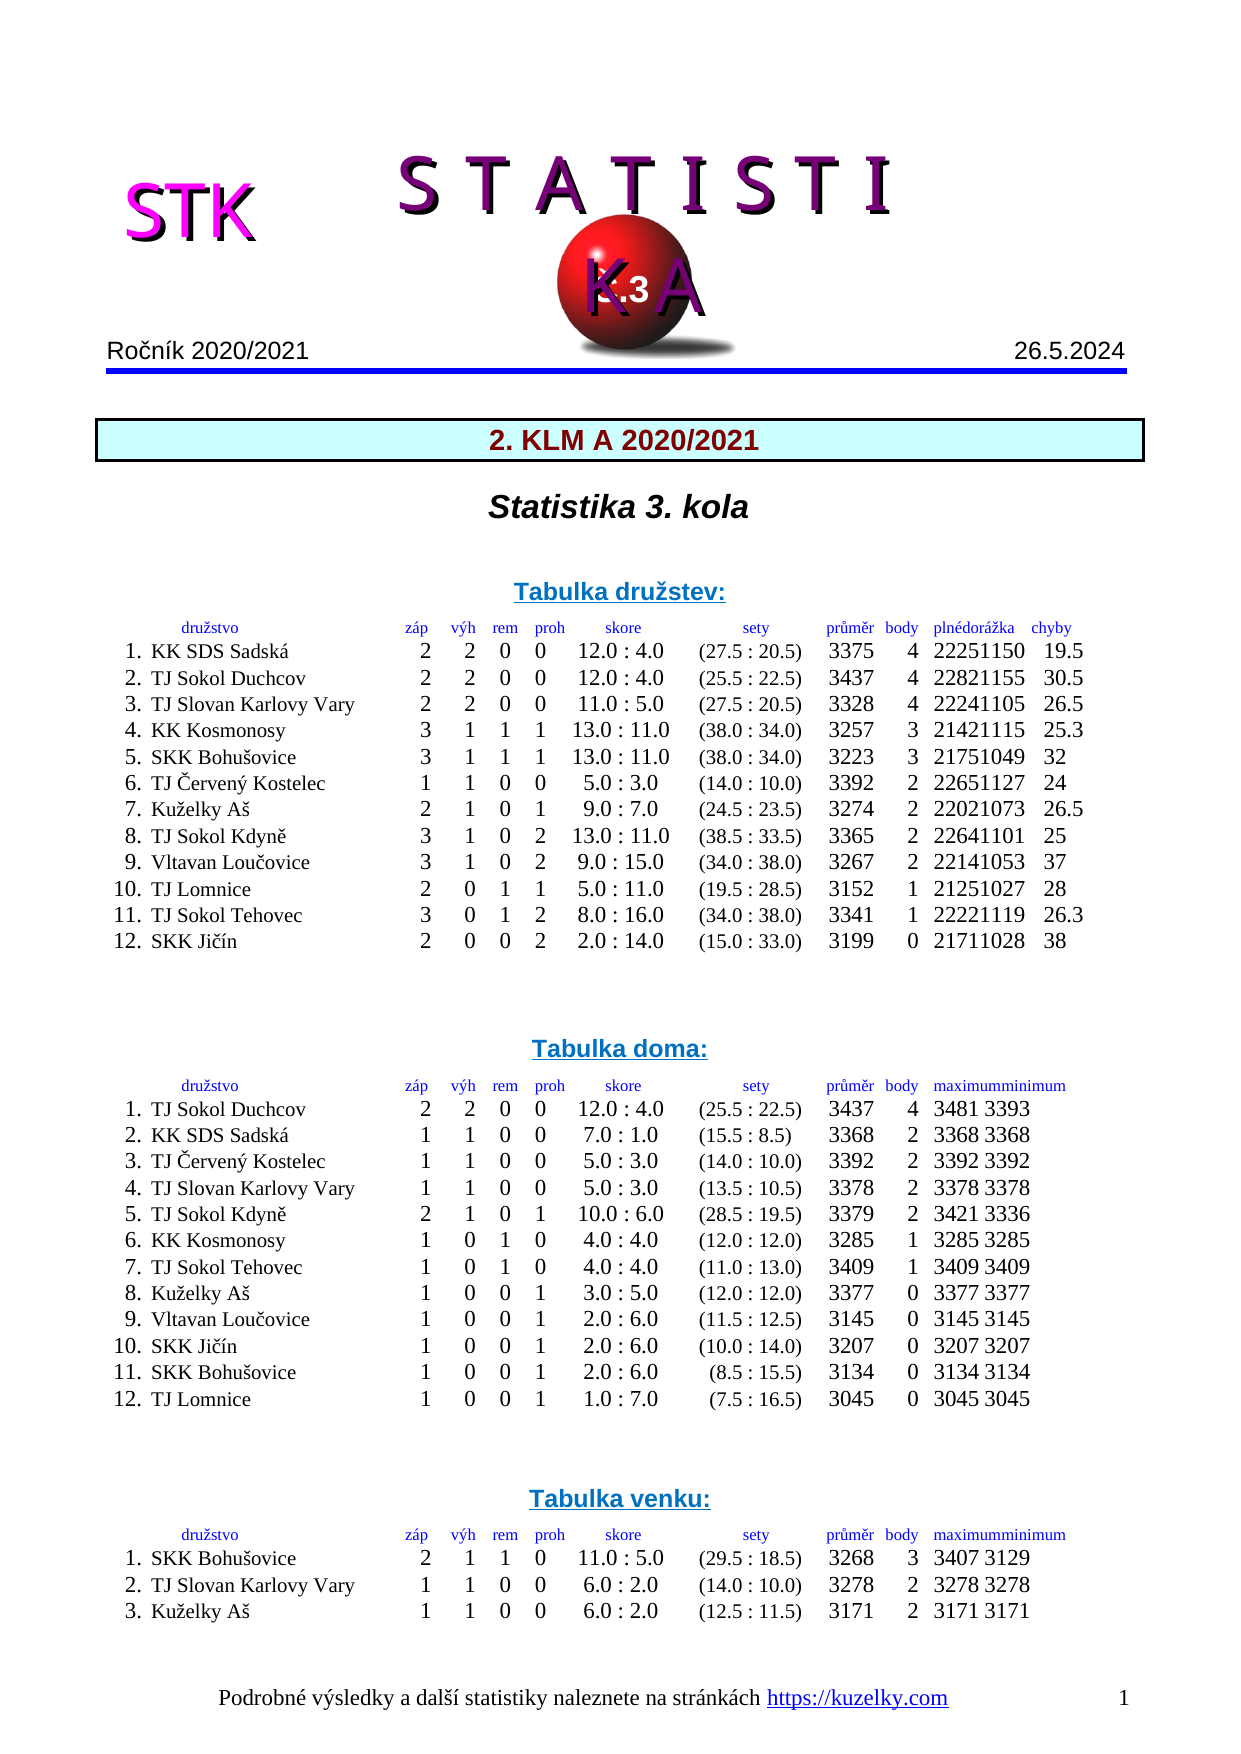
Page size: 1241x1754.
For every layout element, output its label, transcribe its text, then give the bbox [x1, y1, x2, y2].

text Statistika 3. kola [106, 487, 1134, 526]
text Č.3 [106, 267, 587, 310]
text Tabulka družstev: [94, 577, 1145, 606]
text 4. KK Kosmonosy 3 1 1 1 13.0 : 11.0 (38.0 : 34.0) 3257 3 2142 1115 25.3 [106, 716, 1134, 743]
text 3. TJ Červený Kostelec 1 1 0 0 5.0 : 3.0 (14.0 : 10.0) 3392 2 3392 3392 [106, 1147, 1134, 1174]
text 1. TJ Sokol Duchcov 2 2 0 0 12.0 : 4.0 (25.5 : 22.5) 3437 4 3481 3393 [106, 1095, 1134, 1121]
text družstvo záp výh rem proh skore sety průměr body plné dorážka chyby [106, 618, 1134, 637]
text 5. TJ Sokol Kdyně 2 1 0 1 10.0 : 6.0 (28.5 : 19.5) 3379 2 3421 3336 [106, 1200, 1134, 1226]
text 1. SKK Bohušovice 2 1 1 0 11.0 : 5.0 (29.5 : 18.5) 3268 3 3407 3129 [106, 1544, 1134, 1571]
text 12. SKK Jičín 2 0 0 2 2.0 : 14.0 (15.0 : 33.0) 3199 0 2171 1028 38 [106, 927, 1134, 954]
text Ročník 2020/2021 26.5.2024 [106, 336, 1134, 365]
text 10. SKK Jičín 1 0 0 1 2.0 : 6.0 (10.0 : 14.0) 3207 0 3207 3207 [106, 1332, 1134, 1358]
text 2. KK SDS Sadská 1 1 0 0 7.0 : 1.0 (15.5 : 8.5) 3368 2 3368 3368 [106, 1121, 1134, 1147]
text družstvo záp výh rem proh skore sety průměr body maximum minimum [106, 1525, 1134, 1544]
text 2. TJ Slovan Karlovy Vary 1 1 0 0 6.0 : 2.0 (14.0 : 10.0) 3278 2 3278 3278 [106, 1571, 1134, 1597]
text 6. KK Kosmonosy 1 0 1 0 4.0 : 4.0 (12.0 : 12.0) 3285 1 3285 3285 [106, 1226, 1134, 1253]
text Tabulka venku: [94, 1484, 1145, 1513]
text Tabulka doma: [94, 1034, 1145, 1063]
text 5. SKK Bohušovice 3 1 1 1 13.0 : 11.0 (38.0 : 34.0) 3223 3 2175 1049 32 [106, 743, 1134, 769]
text Č.3 [609, 267, 671, 310]
text 12. TJ Lomnice 1 0 0 1 1.0 : 7.0 (7.5 : 16.5) 3045 0 3045 3045 [106, 1384, 1134, 1411]
text 3. TJ Slovan Karlovy Vary 2 2 0 0 11.0 : 5.0 (27.5 : 20.5) 3328 4 2224 1105 26.5 [106, 690, 1134, 716]
text 6. TJ Červený Kostelec 1 1 0 0 5.0 : 3.0 (14.0 : 10.0) 3392 2 2265 1127 24 [106, 769, 1134, 796]
text 1. KK SDS Sadská 2 2 0 0 12.0 : 4.0 (27.5 : 20.5) 3375 4 2225 1150 19.5 [106, 637, 1134, 664]
text 9. Vltavan Loučovice 1 0 0 1 2.0 : 6.0 (11.5 : 12.5) 3145 0 3145 3145 [106, 1306, 1134, 1332]
text 11. TJ Sokol Tehovec 3 0 1 2 8.0 : 16.0 (34.0 : 38.0) 3341 1 2222 1119 26.3 [106, 901, 1134, 927]
text 11. SKK Bohušovice 1 0 0 1 2.0 : 6.0 (8.5 : 15.5) 3134 0 3134 3134 [106, 1358, 1134, 1384]
text Č.3 [687, 267, 1134, 310]
text 4. TJ Slovan Karlovy Vary 1 1 0 0 5.0 : 3.0 (13.5 : 10.5) 3378 2 3378 3378 [106, 1174, 1134, 1200]
text 8. TJ Sokol Kdyně 3 1 0 2 13.0 : 11.0 (38.5 : 33.5) 3365 2 2264 1101 25 [106, 822, 1134, 848]
text 10. TJ Lomnice 2 0 1 1 5.0 : 11.0 (19.5 : 28.5) 3152 1 2125 1027 28 [106, 874, 1134, 901]
text 8. Kuželky Aš 1 0 0 1 3.0 : 5.0 (12.0 : 12.0) 3377 0 3377 3377 [106, 1279, 1134, 1306]
text 7. TJ Sokol Tehovec 1 0 1 0 4.0 : 4.0 (11.0 : 13.0) 3409 1 3409 3409 [106, 1253, 1134, 1279]
text 2. TJ Sokol Duchcov 2 2 0 0 12.0 : 4.0 (25.5 : 22.5) 3437 4 2282 1155 30.5 [106, 664, 1134, 690]
text 9. Vltavan Loučovice 3 1 0 2 9.0 : 15.0 (34.0 : 38.0) 3267 2 2214 1053 37 [106, 848, 1134, 874]
text družstvo záp výh rem proh skore sety průměr body maximum minimum [106, 1076, 1134, 1095]
subtitle 2. KLM A 2020/2021 [98, 421, 1142, 459]
text 7. Kuželky Aš 2 1 0 1 9.0 : 7.0 (24.5 : 23.5) 3274 2 2202 1073 26.5 [106, 796, 1134, 822]
text 3. Kuželky Aš 1 1 0 0 6.0 : 2.0 (12.5 : 11.5) 3171 2 3171 3171 [106, 1597, 1134, 1623]
